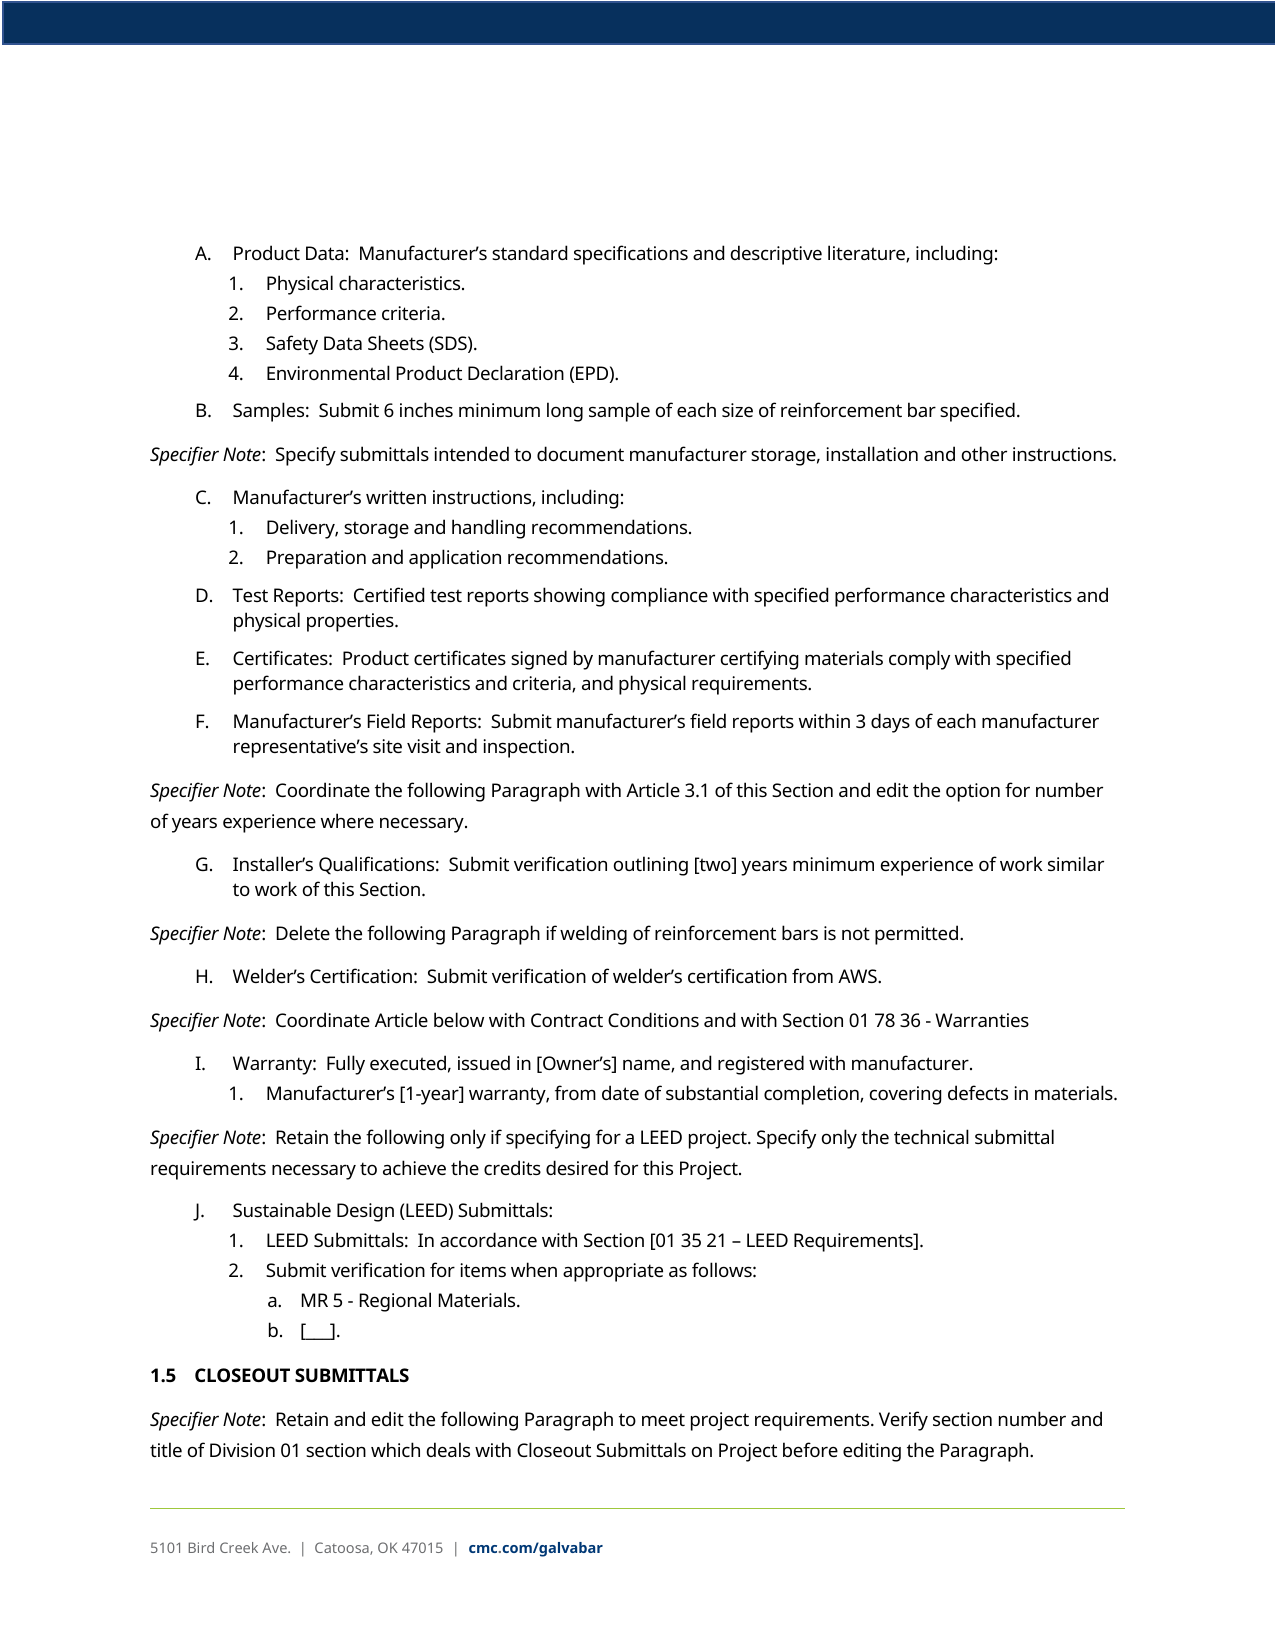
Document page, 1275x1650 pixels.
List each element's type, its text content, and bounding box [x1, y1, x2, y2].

text C. Manufacturer’s written instructions, including: [195, 484, 1125, 510]
text H. Welder’s Certification: Submit verification of welder’s certification from AWS. [195, 963, 1125, 989]
text 3. Safety Data Sheets (SDS). [228, 330, 1125, 356]
text B. Samples: Submit 6 inches minimum long sample of each size of reinforcement bar specified. [195, 397, 1125, 423]
text D. Test Reports: Certified test reports showing compliance with specified performance characteristics and physical properties. [195, 582, 1125, 633]
text Specifier Note: Delete the following Paragraph if welding of reinforcement bars is not permitted. [150, 921, 1125, 946]
text Specifier Note: Coordinate the following Paragraph with Article 3.1 of this Section and edit the option for number of years experience where necessary. [150, 778, 1125, 834]
text G. Installer’s Qualifications: Submit verification outlining [two] years minimum experience of work similar to work of this Section. [195, 851, 1125, 902]
text 2. Performance criteria. [228, 300, 1125, 326]
text a. MR 5 - Regional Materials. [267, 1288, 1125, 1313]
text 1. LEED Submittals: In accordance with Section [01 35 21 – LEED Requirements]. [228, 1228, 1125, 1253]
text 1. Delivery, storage and handling recommendations. [228, 514, 1125, 540]
text Specifier Note: Retain the following only if specifying for a LEED project. Specify only the technical submittal requirements necessary to achieve the credits desired for this Project. [150, 1124, 1125, 1181]
text Specifier Note: Coordinate Article below with Contract Conditions and with Section 01 78 36 - Warranties [150, 1008, 1125, 1033]
text J. Sustainable Design (LEED) Submittals: [195, 1198, 1125, 1223]
text F. Manufacturer’s Field Reports: Submit manufacturer’s field reports within 3 days of each manufacturer representative’s site visit and inspection. [195, 708, 1125, 759]
text Specifier Note: Specify submittals intended to document manufacturer storage, installation and other instructions. [150, 442, 1125, 467]
text E. Certificates: Product certificates signed by manufacturer certifying materials comply with specified performance characteristics and criteria, and physical requirements. [195, 645, 1125, 696]
text 2. Submit verification for items when appropriate as follows: [228, 1258, 1125, 1283]
text 1. Manufacturer’s [1-year] warranty, from date of substantial completion, covering defects in materials. [228, 1080, 1125, 1106]
text Specifier Note: Retain and edit the following Paragraph to meet project requirements. Verify section number and title of Division 01 section which deals with Closeout Submittals on Project before editing the Paragraph. [150, 1406, 1125, 1462]
text b. [___]. [267, 1318, 1125, 1343]
text I. Warranty: Fully executed, issued in [Owner’s] name, and registered with manufacturer. [195, 1050, 1125, 1076]
text A. Product Data: Manufacturer’s standard specifications and descriptive literature, including: [195, 240, 1125, 266]
text 1. Physical characteristics. [228, 270, 1125, 296]
text 2. Preparation and application recommendations. [228, 544, 1125, 570]
text 1.5 CLOSEOUT SUBMITTALS [150, 1362, 1125, 1387]
text 4. Environmental Product Declaration (EPD). [228, 360, 1125, 386]
